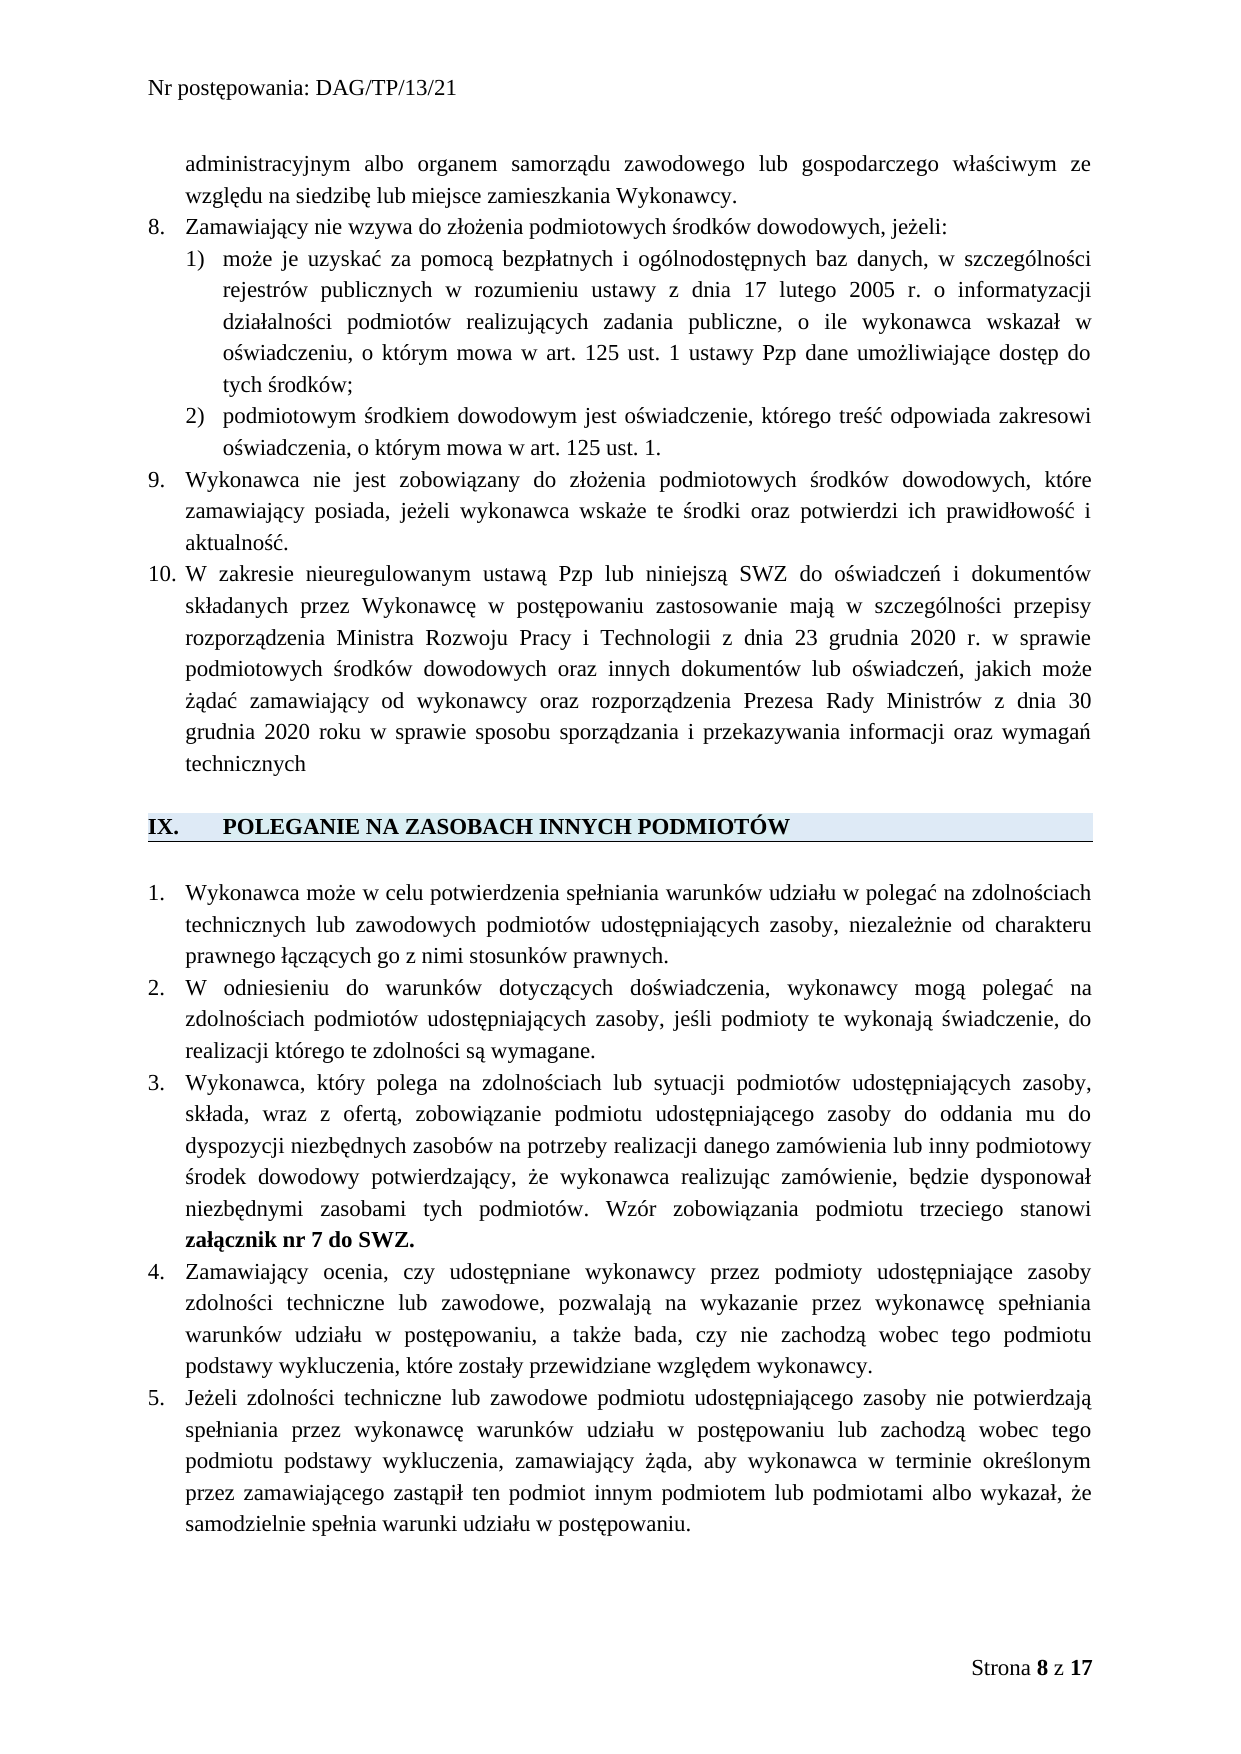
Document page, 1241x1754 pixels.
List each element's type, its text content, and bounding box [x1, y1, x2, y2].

list podmiotowym środkiem dowodowym jest oświadczenie, którego treść odpowiada zakresowi oświadczenia, o którym mowa w art. 125 ust. 1. [185, 403, 1093, 461]
list Wykonawca, który polega na zdolnościach lub sytuacji podmiotów udostępniających zasoby, składa, wraz z ofertą, zobowiązanie podmiotu udostępniającego zasoby do oddania mu do dyspozycji niezbędnych zasobów na potrzeby realizacji danego zamówienia lub inny podmiotowy środek dowodowy potwierdzający, że wykonawca realizując zamówienie, będzie dysponował niezbędnymi zasobami tych podmiotów. Wzór zobowiązania podmiotu trzeciego stanowi załącznik nr 7 do SWZ. [148, 1068, 1093, 1253]
list POLEGANIE NA ZASOBACH INNYCH PODMIOTÓW [148, 813, 1093, 841]
list Wykonawca może w celu potwierdzenia spełniania warunków udziału w polegać na zdolnościach technicznych lub zawodowych podmiotów udostępniających zasoby, niezależnie od charakteru prawnego łączących go z nimi stosunków prawnych. [148, 879, 1093, 969]
list Zamawiający nie wzywa do złożenia podmiotowych środków dowodowych, jeżeli: [148, 213, 1093, 239]
list W odniesieniu do warunków dotyczących doświadczenia, wykonawcy mogą polegać na zdolnościach podmiotów udostępniających zasoby, jeśli podmioty te wykonają świadczenie, do realizacji którego te zdolności są wymagane. [148, 974, 1093, 1063]
list Wykonawca nie jest zobowiązany do złożenia podmiotowych środków dowodowych, które zamawiający posiada, jeżeli wykonawca wskaże te środki oraz potwierdzi ich prawidłowość i aktualność. [148, 466, 1093, 555]
list Zamawiający ocenia, czy udostępniane wykonawcy przez podmioty udostępniające zasoby zdolności techniczne lub zawodowe, pozwalają na wykazanie przez wykonawcę spełniania warunków udziału w postępowaniu, a także bada, czy nie zachodzą wobec tego podmiotu podstawy wykluczenia, które zostały przewidziane względem wykonawcy. [148, 1258, 1093, 1379]
list może je uzyskać za pomocą bezpłatnych i ogólnodostępnych baz danych, w szczególności rejestrów publicznych w rozumieniu ustawy z dnia 17 lutego 2005 r. o informatyzacji działalności podmiotów realizujących zadania publiczne, o ile wykonawca wskazał w oświadczeniu, o którym mowa w art. 125 ust. 1 ustawy Pzp dane umożliwiające dostęp do tych środków; [185, 245, 1093, 397]
list W zakresie nieuregulowanym ustawą Pzp lub niniejszą SWZ do oświadczeń i dokumentów składanych przez Wykonawcę w postępowaniu zastosowanie mają w szczególności przepisy rozporządzenia Ministra Rozwoju Pracy i Technologii z dnia 23 grudnia 2020 r. w sprawie podmiotowych środków dowodowych oraz innych dokumentów lub oświadczeń, jakich może żądać zamawiający od wykonawcy oraz rozporządzenia Prezesa Rady Ministrów z dnia 30 grudnia 2020 roku w sprawie sposobu sporządzania i przekazywania informacji oraz wymagań technicznych [148, 560, 1093, 776]
list Jeżeli zdolności techniczne lub zawodowe podmiotu udostępniającego zasoby nie potwierdzają spełniania przez wykonawcę warunków udziału w postępowaniu lub zachodzą wobec tego podmiotu podstawy wykluczenia, zamawiający żąda, aby wykonawca w terminie określonym przez zamawiającego zastąpił ten podmiot innym podmiotem lub podmiotami albo wykazał, że samodzielnie spełnia warunki udziału w postępowaniu. [148, 1384, 1093, 1537]
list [148, 150, 1093, 208]
